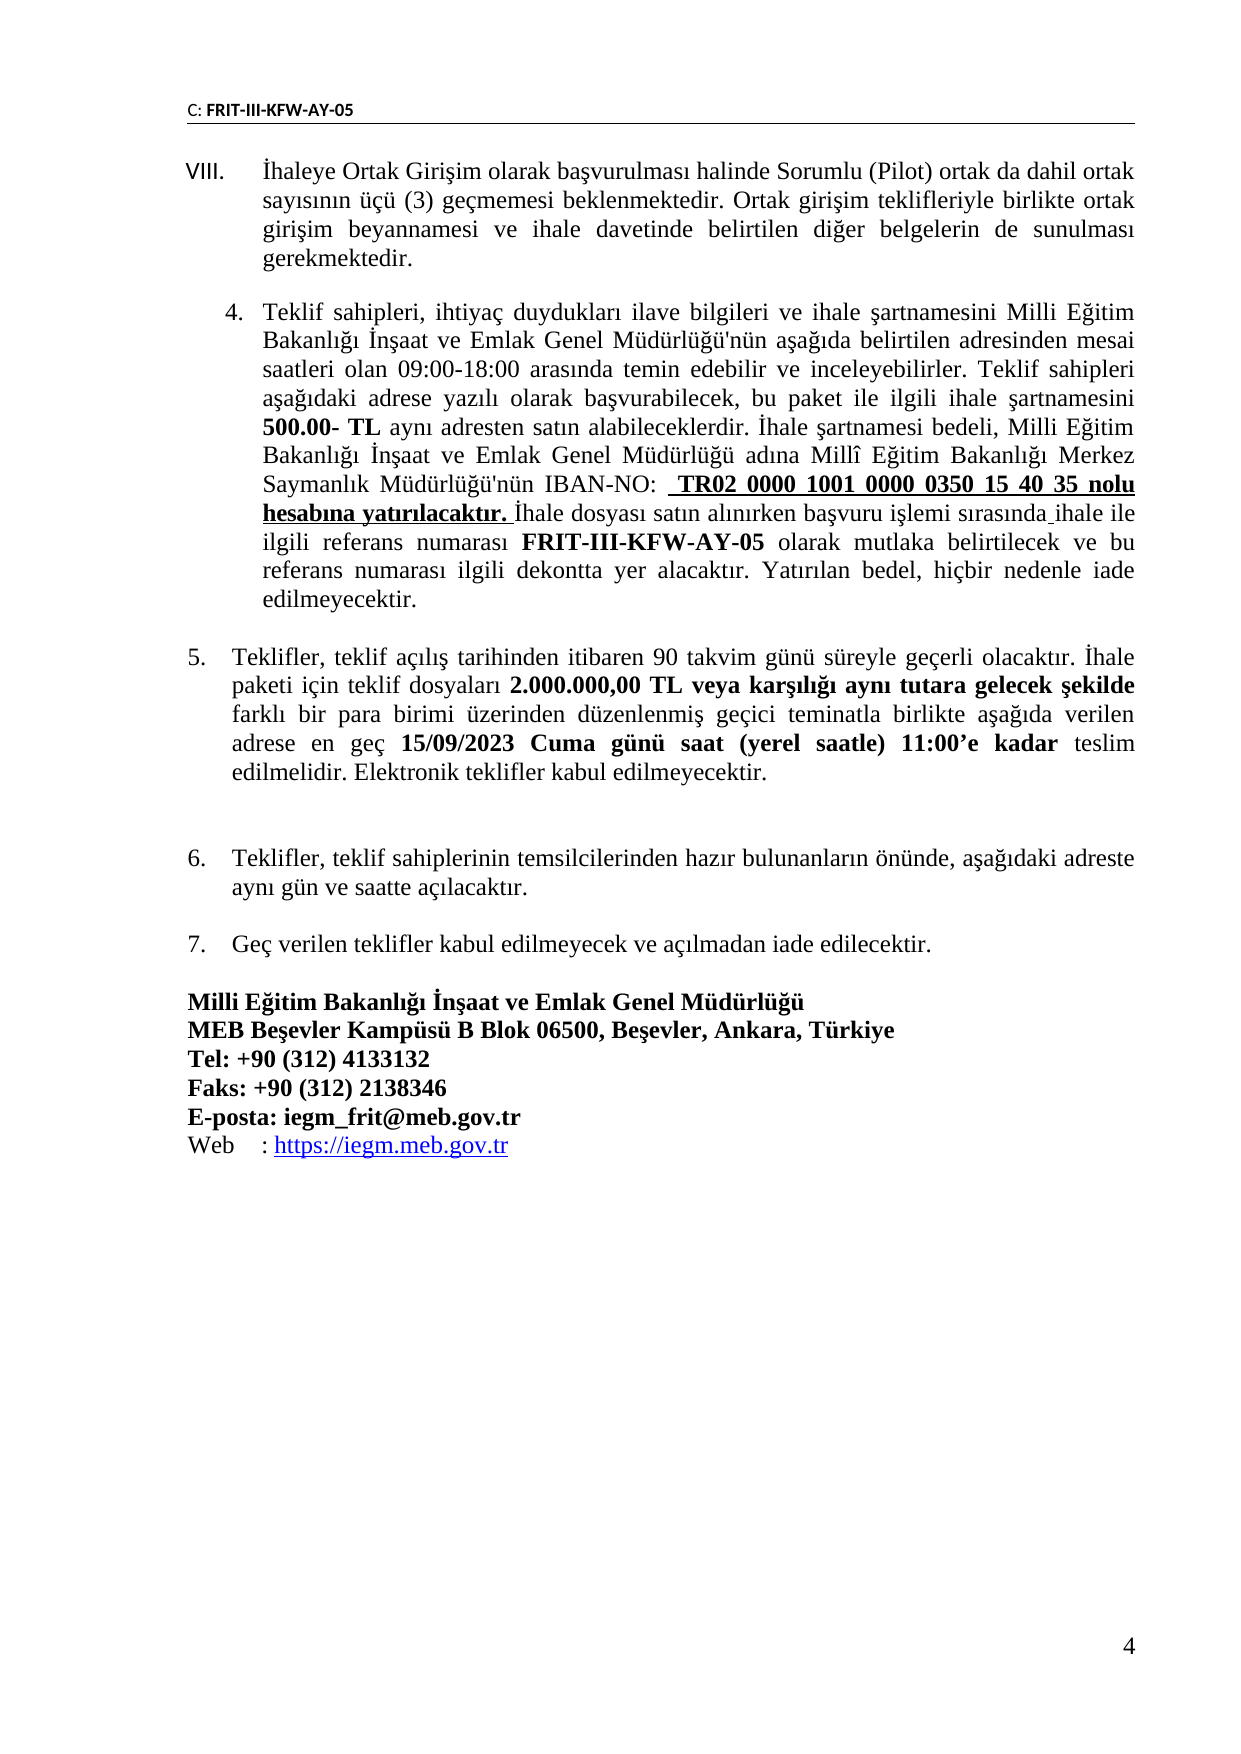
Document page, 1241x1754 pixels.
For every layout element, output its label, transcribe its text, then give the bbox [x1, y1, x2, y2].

text Tel: +90 (312) 4133132 [187, 1044, 1135, 1073]
list Geç verilen teklifler kabul edilmeyecek ve açılmadan iade edilecektir. [187, 929, 1135, 958]
list Teklifler, teklif açılış tarihinden itibaren 90 takvim günü süreyle geçerli olacaktır. İhale paketi için teklif dosyaları 2.000.000,00 TL veya karşılığı aynı tutara gelecek şekilde farklı bir para birimi üzerinden düzenlenmiş geçici teminatla birlikte aşağıda verilen adrese en geç 15/09/2023 Cuma günü saat (yerel saatle) 11:00’e kadar teslim edilmelidir. Elektronik teklifler kabul edilmeyecektir. [187, 642, 1135, 786]
text Faks: +90 (312) 2138346 [187, 1073, 1135, 1102]
list Teklif sahipleri, ihtiyaç duydukları ilave bilgileri ve ihale şartnamesini Milli Eğitim Bakanlığı İnşaat ve Emlak Genel Müdürlüğü'nün aşağıda belirtilen adresinden mesai saatleri olan 09:00-18:00 arasında temin edebilir ve inceleyebilirler. Teklif sahipleri aşağıdaki adrese yazılı olarak başvurabilecek, bu paket ile ilgili ihale şartnamesini 500.00- TL aynı adresten satın alabileceklerdir. İhale şartnamesi bedeli, Milli Eğitim Bakanlığı İnşaat ve Emlak Genel Müdürlüğü adına Millî Eğitim Bakanlığı Merkez Saymanlık Müdürlüğü'nün IBAN-NO: TR02 0000 1001 0000 0350 15 40 35 nolu hesabına yatırılacaktır. İhale dosyası satın alınırken başvuru işlemi sırasında ihale ile ilgili referans numarası FRIT-III-KFW-AY-05 olarak mutlaka belirtilecek ve bu referans numarası ilgili dekontta yer alacaktır. Yatırılan bedel, hiçbir nedenle iade edilmeyecektir. [225, 297, 1135, 613]
text Milli Eğitim Bakanlığı İnşaat ve Emlak Genel Müdürlüğü [187, 987, 1135, 1016]
text E-posta: iegm_frit@meb.gov.tr [187, 1102, 1135, 1131]
list İhaleye Ortak Girişim olarak başvurulması halinde Sorumlu (Pilot) ortak da dahil ortak sayısının üçü (3) geçmemesi beklenmektedir. Ortak girişim teklifleriyle birlikte ortak girişim beyannamesi ve ihale davetinde belirtilen diğer belgelerin de sunulması gerekmektedir. [225, 155, 1135, 272]
text MEB Beşevler Kampüsü B Blok 06500, Beşevler, Ankara, Türkiye [187, 1016, 1135, 1044]
text Web : https://iegm.meb.gov.tr [187, 1131, 1135, 1159]
list Teklifler, teklif sahiplerinin temsilcilerinden hazır bulunanların önünde, aşağıdaki adreste aynı gün ve saatte açılacaktır. [187, 843, 1135, 901]
